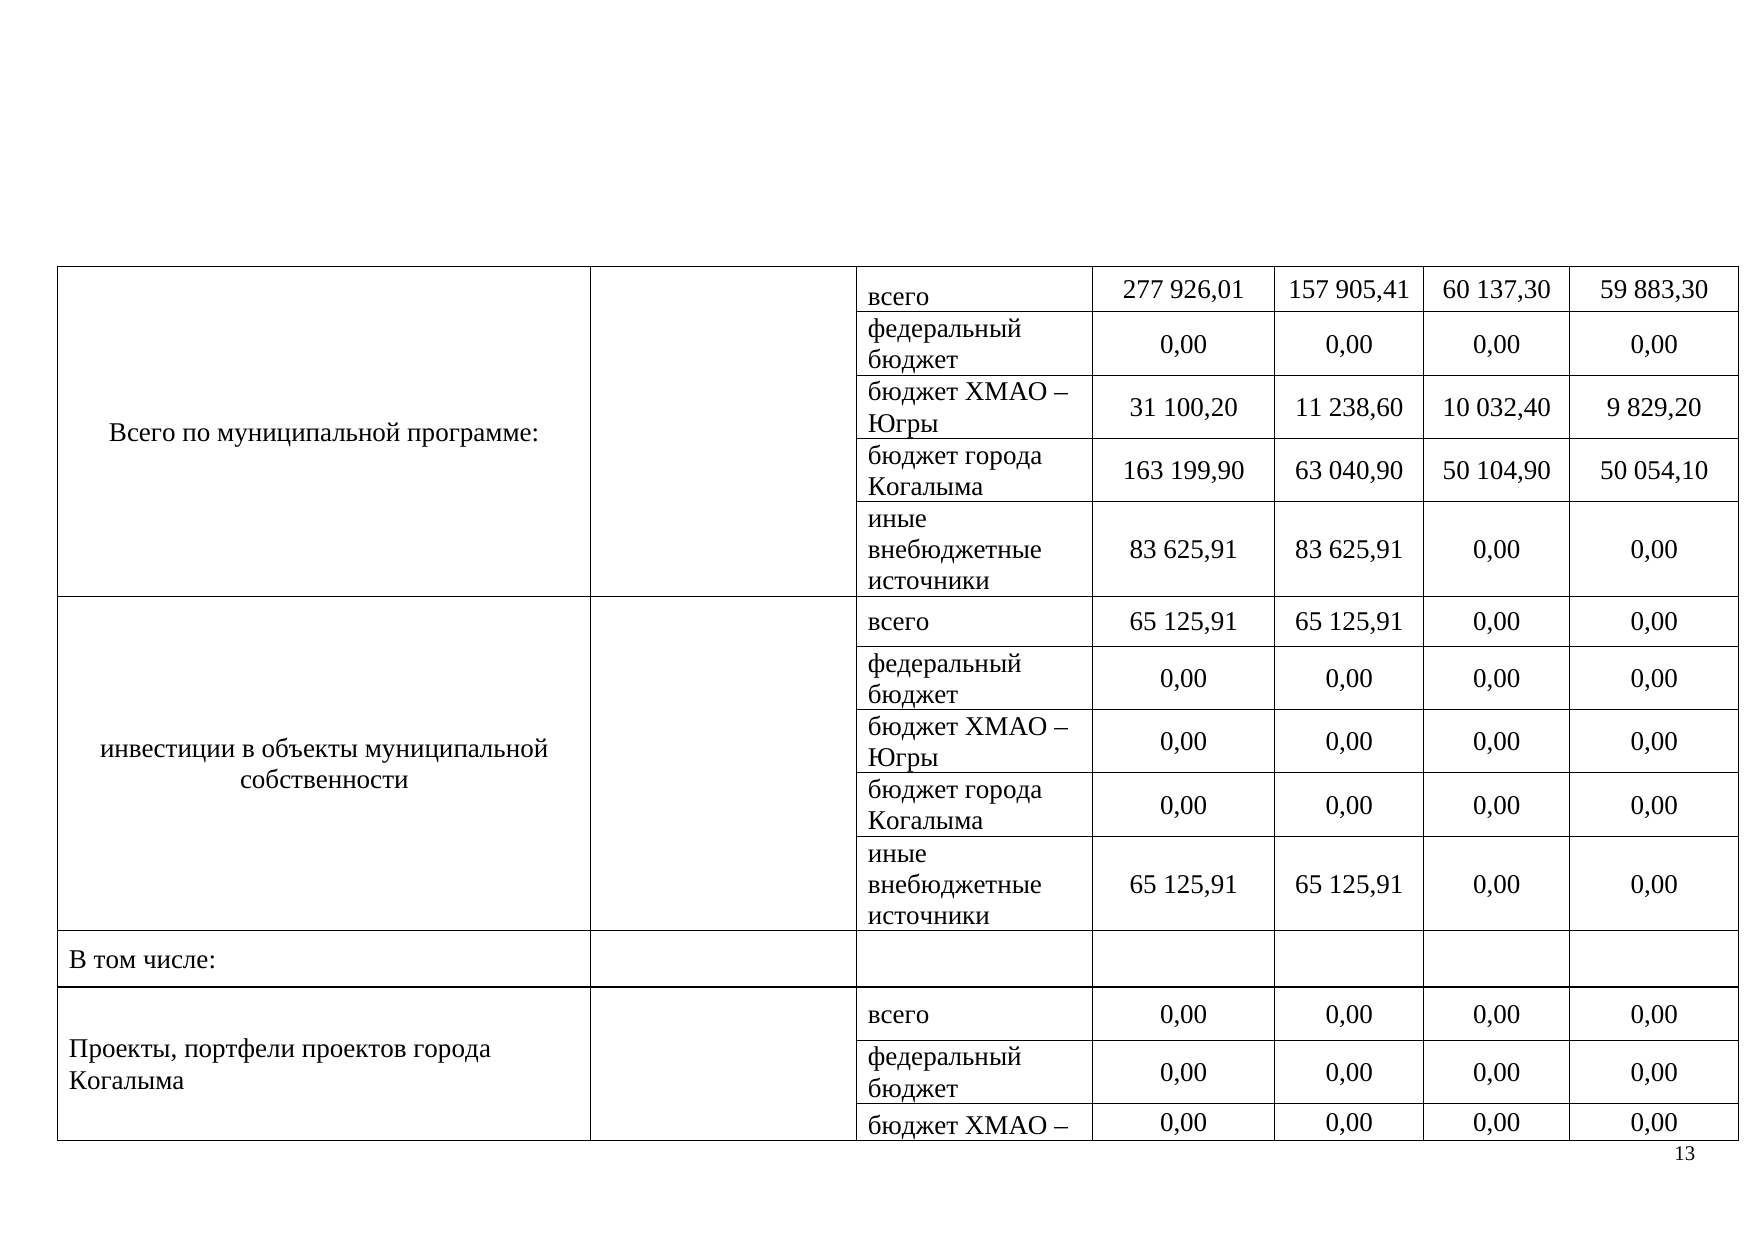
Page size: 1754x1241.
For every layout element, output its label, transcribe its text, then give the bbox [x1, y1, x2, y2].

table_cell 0,00 [1275, 312, 1423, 374]
table_cell 83 625,91 [1093, 502, 1274, 596]
table_cell [1093, 931, 1274, 986]
table_cell 10 032,40 [1424, 376, 1569, 438]
table_cell 0,00 [1424, 988, 1569, 1039]
table_cell 0,00 [1093, 988, 1274, 1039]
table_cell 0,00 [1570, 773, 1738, 836]
table_cell 83 625,91 [1275, 502, 1423, 596]
table_cell 50 104,90 [1424, 439, 1569, 501]
table_cell 0,00 [1093, 1041, 1274, 1103]
table_cell 163 199,90 [1093, 439, 1274, 501]
table_cell 65 125,91 [1093, 597, 1274, 646]
table_cell 0,00 [1570, 502, 1738, 596]
table_cell бюджет ХМАО – Югры [857, 710, 1092, 772]
table_cell Всего по муниципальной программе: [58, 267, 590, 596]
table_cell 0,00 [1424, 773, 1569, 836]
table_cell иные внебюджетные источники [857, 837, 1092, 930]
table_cell 277 926,01 [1093, 267, 1274, 311]
table_cell бюджет города Когалыма [857, 773, 1092, 836]
table_cell 0,00 [1093, 710, 1274, 772]
table_cell 0,00 [1570, 710, 1738, 772]
table_cell 0,00 [1424, 710, 1569, 772]
table_cell [591, 597, 856, 930]
table_cell 0,00 [1424, 1104, 1569, 1140]
table_cell 65 125,91 [1275, 597, 1423, 646]
table_cell 11 238,60 [1275, 376, 1423, 438]
table_cell [591, 988, 856, 1140]
table_cell бюджет ХМАО – Югры [857, 1104, 1092, 1140]
table_cell бюджет города Когалыма [857, 439, 1092, 501]
table_cell [1424, 931, 1569, 986]
table_cell 0,00 [1570, 647, 1738, 709]
table_cell В том числе: [58, 931, 590, 986]
table_cell [857, 931, 1092, 986]
table_cell 31 100,20 [1093, 376, 1274, 438]
table_cell 0,00 [1275, 773, 1423, 836]
table_cell 0,00 [1093, 647, 1274, 709]
table_cell федеральный бюджет [857, 312, 1092, 374]
table_cell 65 125,91 [1093, 837, 1274, 930]
table_cell 0,00 [1093, 773, 1274, 836]
table_cell [591, 931, 856, 986]
table_cell 0,00 [1424, 502, 1569, 596]
table_cell 9 829,20 [1570, 376, 1738, 438]
table_cell 50 054,10 [1570, 439, 1738, 501]
table_cell 0,00 [1570, 1104, 1738, 1140]
table_cell 0,00 [1275, 1104, 1423, 1140]
table_cell 60 137,30 [1424, 267, 1569, 311]
table_cell всего [857, 267, 1092, 311]
table_cell 0,00 [1275, 710, 1423, 772]
table_cell 0,00 [1570, 312, 1738, 374]
table_cell 59 883,30 [1570, 267, 1738, 311]
table_cell [1275, 931, 1423, 986]
table_cell 0,00 [1093, 312, 1274, 374]
table_cell 157 905,41 [1275, 267, 1423, 311]
table_cell всего [857, 988, 1092, 1039]
table_cell 0,00 [1424, 837, 1569, 930]
table_cell 63 040,90 [1275, 439, 1423, 501]
table_cell 0,00 [1424, 312, 1569, 374]
table_cell инвестиции в объекты муниципальной собственности [58, 597, 590, 930]
table_cell 65 125,91 [1275, 837, 1423, 930]
table_cell [1570, 931, 1738, 986]
table_cell федеральный бюджет [857, 1041, 1092, 1103]
table_cell 0,00 [1093, 1104, 1274, 1140]
table_cell 0,00 [1570, 1041, 1738, 1103]
table_cell 0,00 [1424, 1041, 1569, 1103]
table_cell 0,00 [1570, 988, 1738, 1039]
table_cell 0,00 [1570, 597, 1738, 646]
table_cell 0,00 [1275, 1041, 1423, 1103]
table_cell 0,00 [1570, 837, 1738, 930]
table_cell всего [857, 597, 1092, 646]
table_cell Проекты, портфели проектов города Когалыма [58, 988, 590, 1140]
table_cell 0,00 [1275, 647, 1423, 709]
table_cell 0,00 [1424, 597, 1569, 646]
table_cell 0,00 [1424, 647, 1569, 709]
table_cell [591, 267, 856, 596]
table_cell бюджет ХМАО – Югры [857, 376, 1092, 438]
table_cell иные внебюджетные источники [857, 502, 1092, 596]
table_cell федеральный бюджет [857, 647, 1092, 709]
table_cell 0,00 [1275, 988, 1423, 1039]
